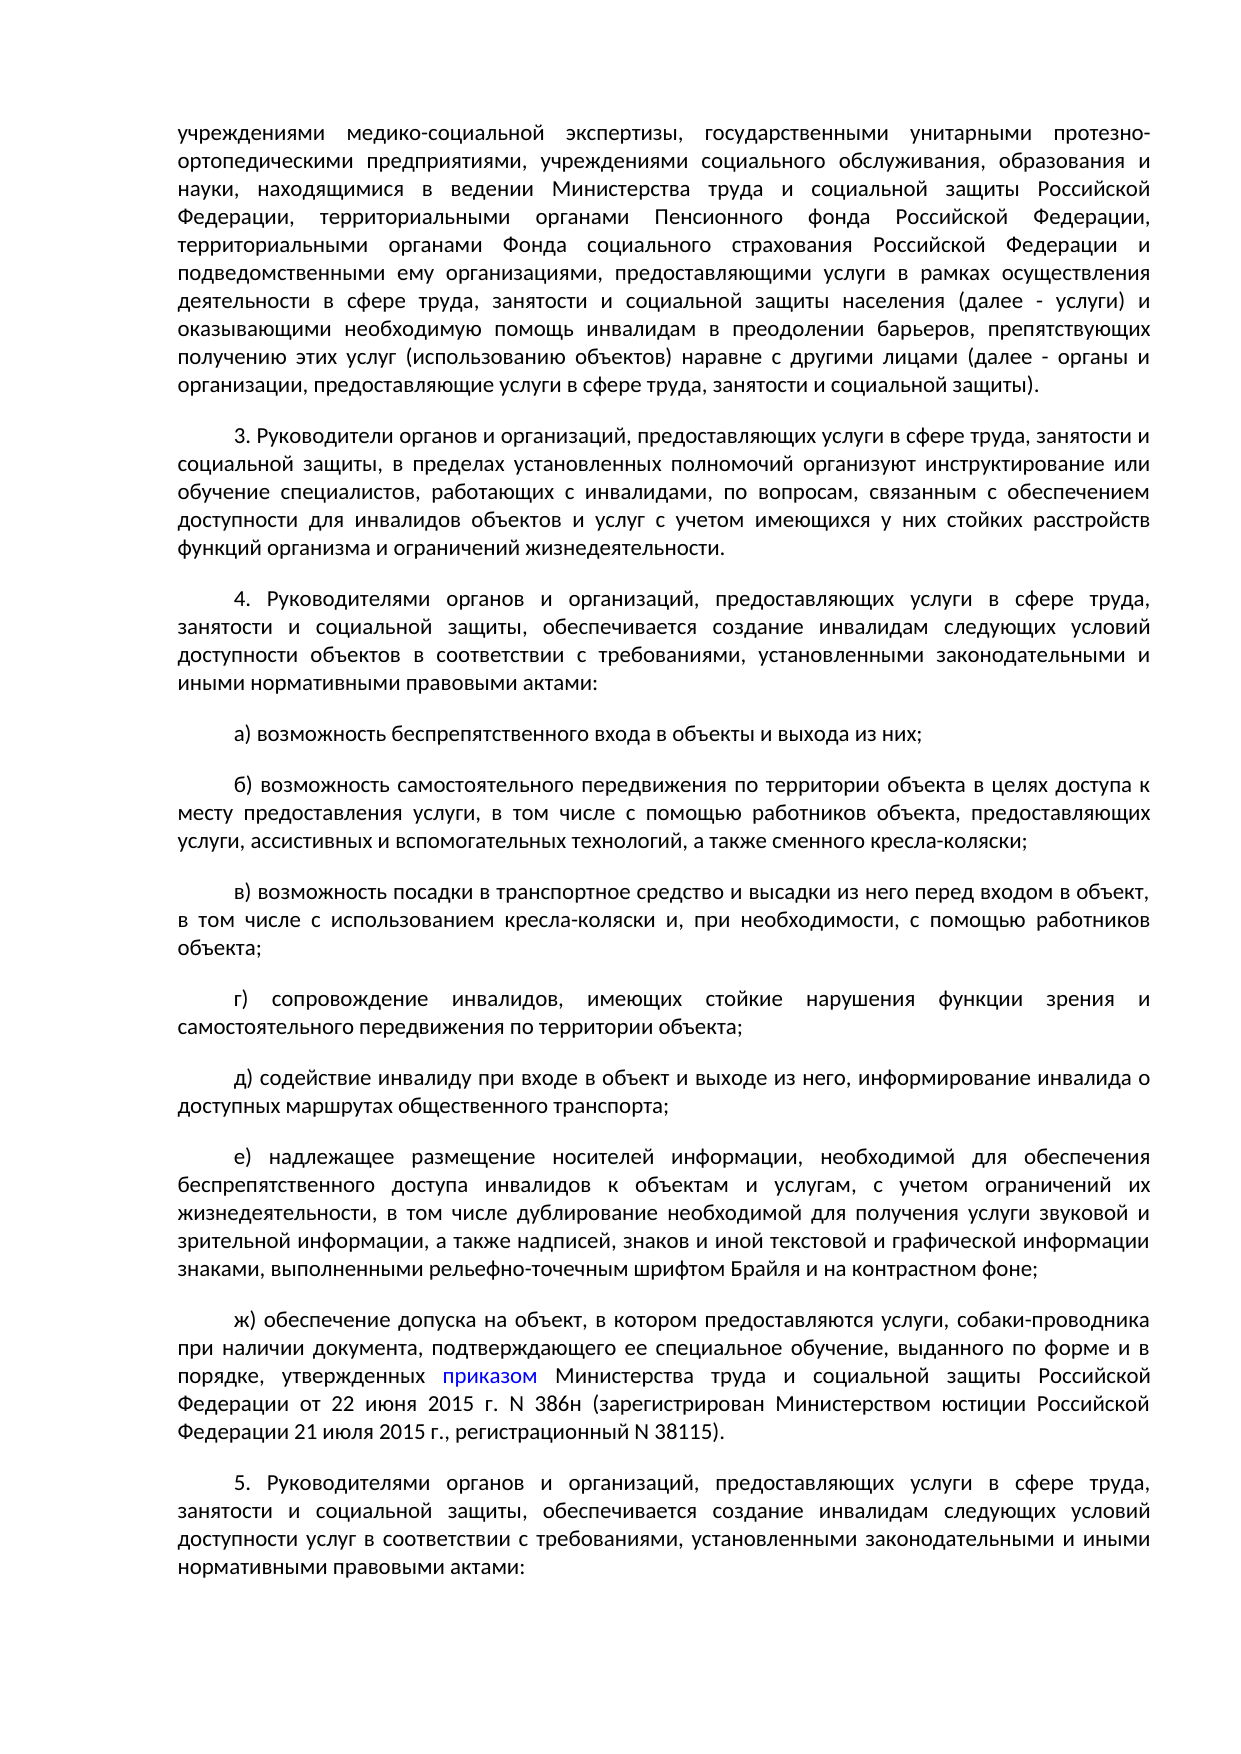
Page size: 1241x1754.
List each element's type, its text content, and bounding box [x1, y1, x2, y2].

text в) возможность посадки в транспортное средство и высадки из него перед входом в объект, в том числе с использованием кресла-коляски и, при необходимости, с помощью работников объекта; [177, 877, 1152, 961]
text д) содействие инвалиду при входе в объект и выходе из него, информирование инвалида о доступных маршрутах общественного транспорта; [177, 1063, 1152, 1119]
text е) надлежащее размещение носителей информации, необходимой для обеспечения беспрепятственного доступа инвалидов к объектам и услугам, с учетом ограничений их жизнедеятельности, в том числе дублирование необходимой для получения услуги звуковой и зрительной информации, а также надписей, знаков и иной текстовой и графической информации знаками, выполненными рельефно-точечным шрифтом Брайля и на контрастном фоне; [177, 1142, 1152, 1282]
text ж) обеспечение допуска на объект, в котором предоставляются услуги, собаки-проводника при наличии документа, подтверждающего ее специальное обучение, выданного по форме и в порядке, утвержденных приказом Министерства труда и социальной защиты Российской Федерации от 22 июня 2015 г. N 386н (зарегистрирован Министерством юстиции Российской Федерации 21 июля 2015 г., регистрационный N 38115). [177, 1305, 1152, 1445]
text 5. Руководителями органов и организаций, предоставляющих услуги в сфере труда, занятости и социальной защиты, обеспечивается создание инвалидам следующих условий доступности услуг в соответствии с требованиями, установленными законодательными и иными нормативными правовыми актами: [177, 1468, 1152, 1580]
text 3. Руководители органов и организаций, предоставляющих услуги в сфере труда, занятости и социальной защиты, в пределах установленных полномочий организуют инструктирование или обучение специалистов, работающих с инвалидами, по вопросам, связанным с обеспечением доступности для инвалидов объектов и услуг с учетом имеющихся у них стойких расстройств функций организма и ограничений жизнедеятельности. [177, 421, 1152, 561]
text г) сопровождение инвалидов, имеющих стойкие нарушения функции зрения и самостоятельного передвижения по территории объекта; [177, 984, 1152, 1040]
text б) возможность самостоятельного передвижения по территории объекта в целях доступа к месту предоставления услуги, в том числе с помощью работников объекта, предоставляющих услуги, ассистивных и вспомогательных технологий, а также сменного кресла-коляски; [177, 770, 1152, 854]
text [177, 118, 1152, 398]
text 4. Руководителями органов и организаций, предоставляющих услуги в сфере труда, занятости и социальной защиты, обеспечивается создание инвалидам следующих условий доступности объектов в соответствии с требованиями, установленными законодательными и иными нормативными правовыми актами: [177, 584, 1152, 696]
text а) возможность беспрепятственного входа в объекты и выхода из них; [177, 719, 1152, 747]
